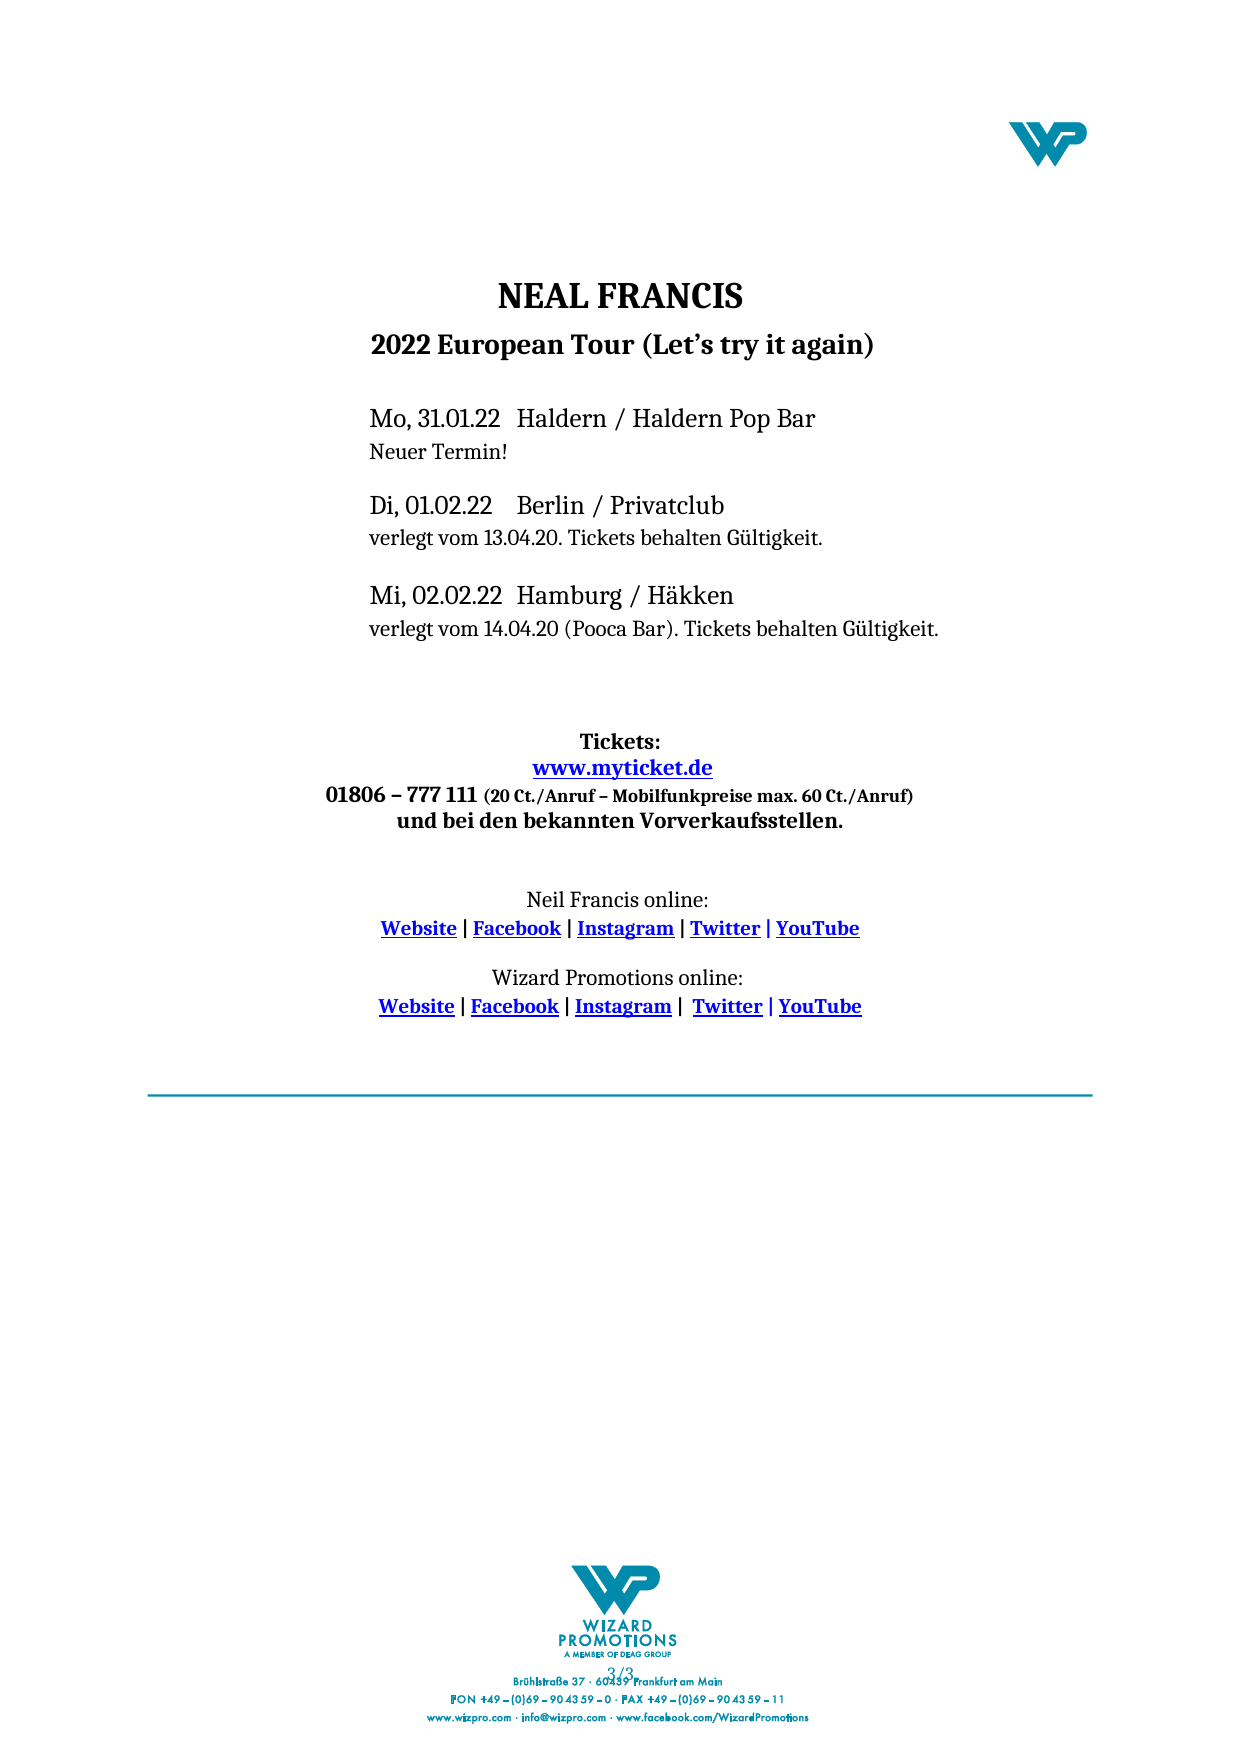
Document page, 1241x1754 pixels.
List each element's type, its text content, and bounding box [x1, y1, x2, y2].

text Neil Francis online: Website | Facebook | Instagram | Twitter | YouTube [148, 887, 1092, 941]
subtitle NEAL FRANCIS [148, 244, 1092, 318]
subtitle Mo, 31.01.22 Haldern / Haldern Pop Bar [295, 403, 1092, 434]
subtitle 2022 European Tour (Let’s try it again) [148, 328, 1092, 395]
text und bei den bekannten Vorverkaufsstellen. [148, 808, 1092, 834]
text Tickets: [148, 729, 1092, 755]
subtitle Mi, 02.02.22 Hamburg / Häkken verlegt vom 14.04.20 (Pooca Bar). Tickets behalten Gültigkeit. [369, 580, 1092, 642]
text www.myticket.de 01806 – 777 111 (20 Ct./Anruf – Mobilfunkpreise max. 60 Ct./Anruf) [148, 755, 1092, 808]
text Neuer Termin! [295, 439, 1092, 466]
subtitle Di, 01.02.22 Berlin / Privatclub verlegt vom 13.04.20. Tickets behalten Gültigkeit. [369, 490, 1092, 552]
text Wizard Promotions online: Website | Facebook | Instagram | Twitter | YouTube [148, 965, 1092, 1019]
